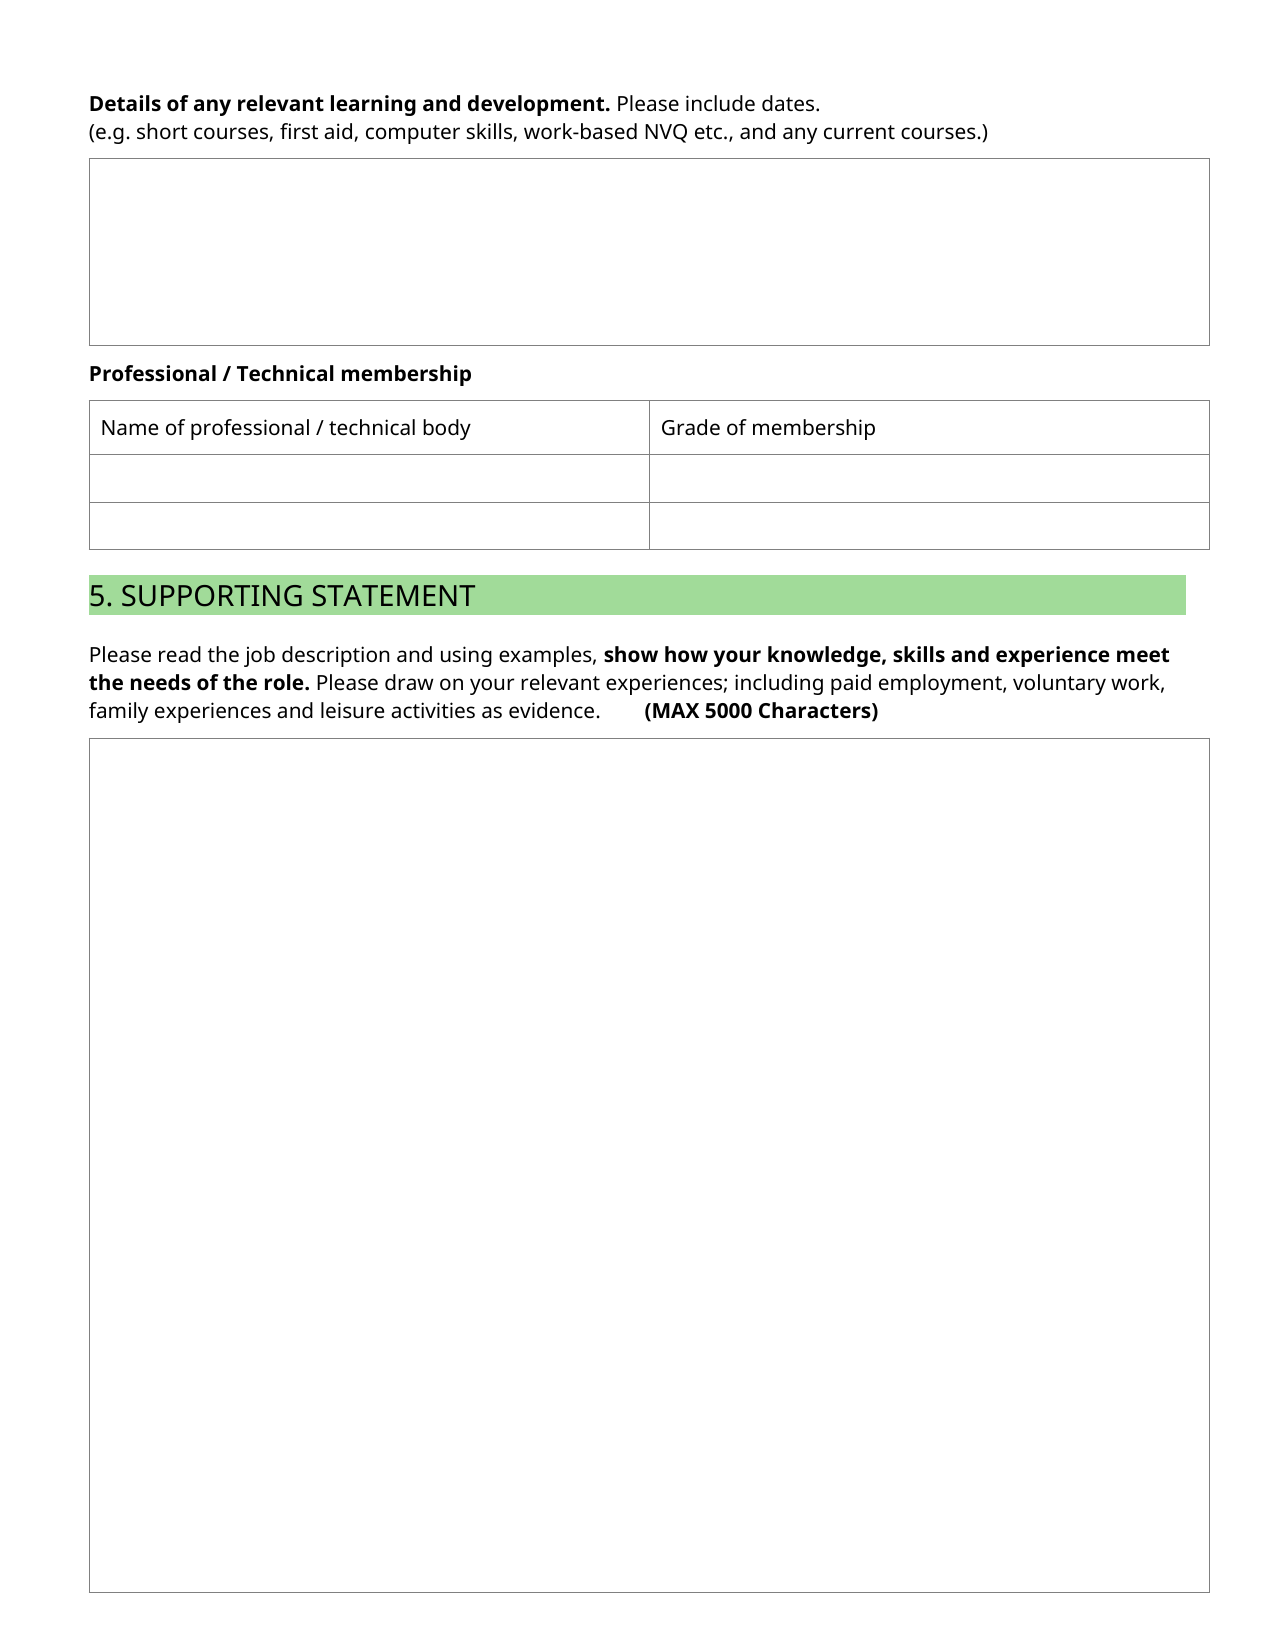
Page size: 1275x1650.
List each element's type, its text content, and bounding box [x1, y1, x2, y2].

table_header Grade of membership [650, 401, 1209, 454]
text Details of any relevant learning and development. Please include dates. [89, 89, 1186, 117]
text Professional / Technical membership [89, 359, 1186, 387]
table_cell [650, 455, 1209, 502]
table_cell [90, 503, 649, 549]
text 5. SUPPORTING STATEMENT [89, 575, 1186, 615]
text (e.g. short courses, first aid, computer skills, work-based NVQ etc., and any current courses.) [89, 117, 1186, 146]
table_header Name of professional / technical body [90, 401, 649, 454]
text Please read the job description and using examples, show how your knowledge, skills and experience meet the needs of the role. Please draw on your relevant experiences; including paid employment, voluntary work, family experiences and leisure activities as evidence. (MAX 5000 Characters) [89, 640, 1186, 725]
table_header [90, 739, 1209, 1592]
table_cell [90, 455, 649, 502]
table_cell [650, 503, 1209, 549]
table_header [90, 159, 1209, 345]
